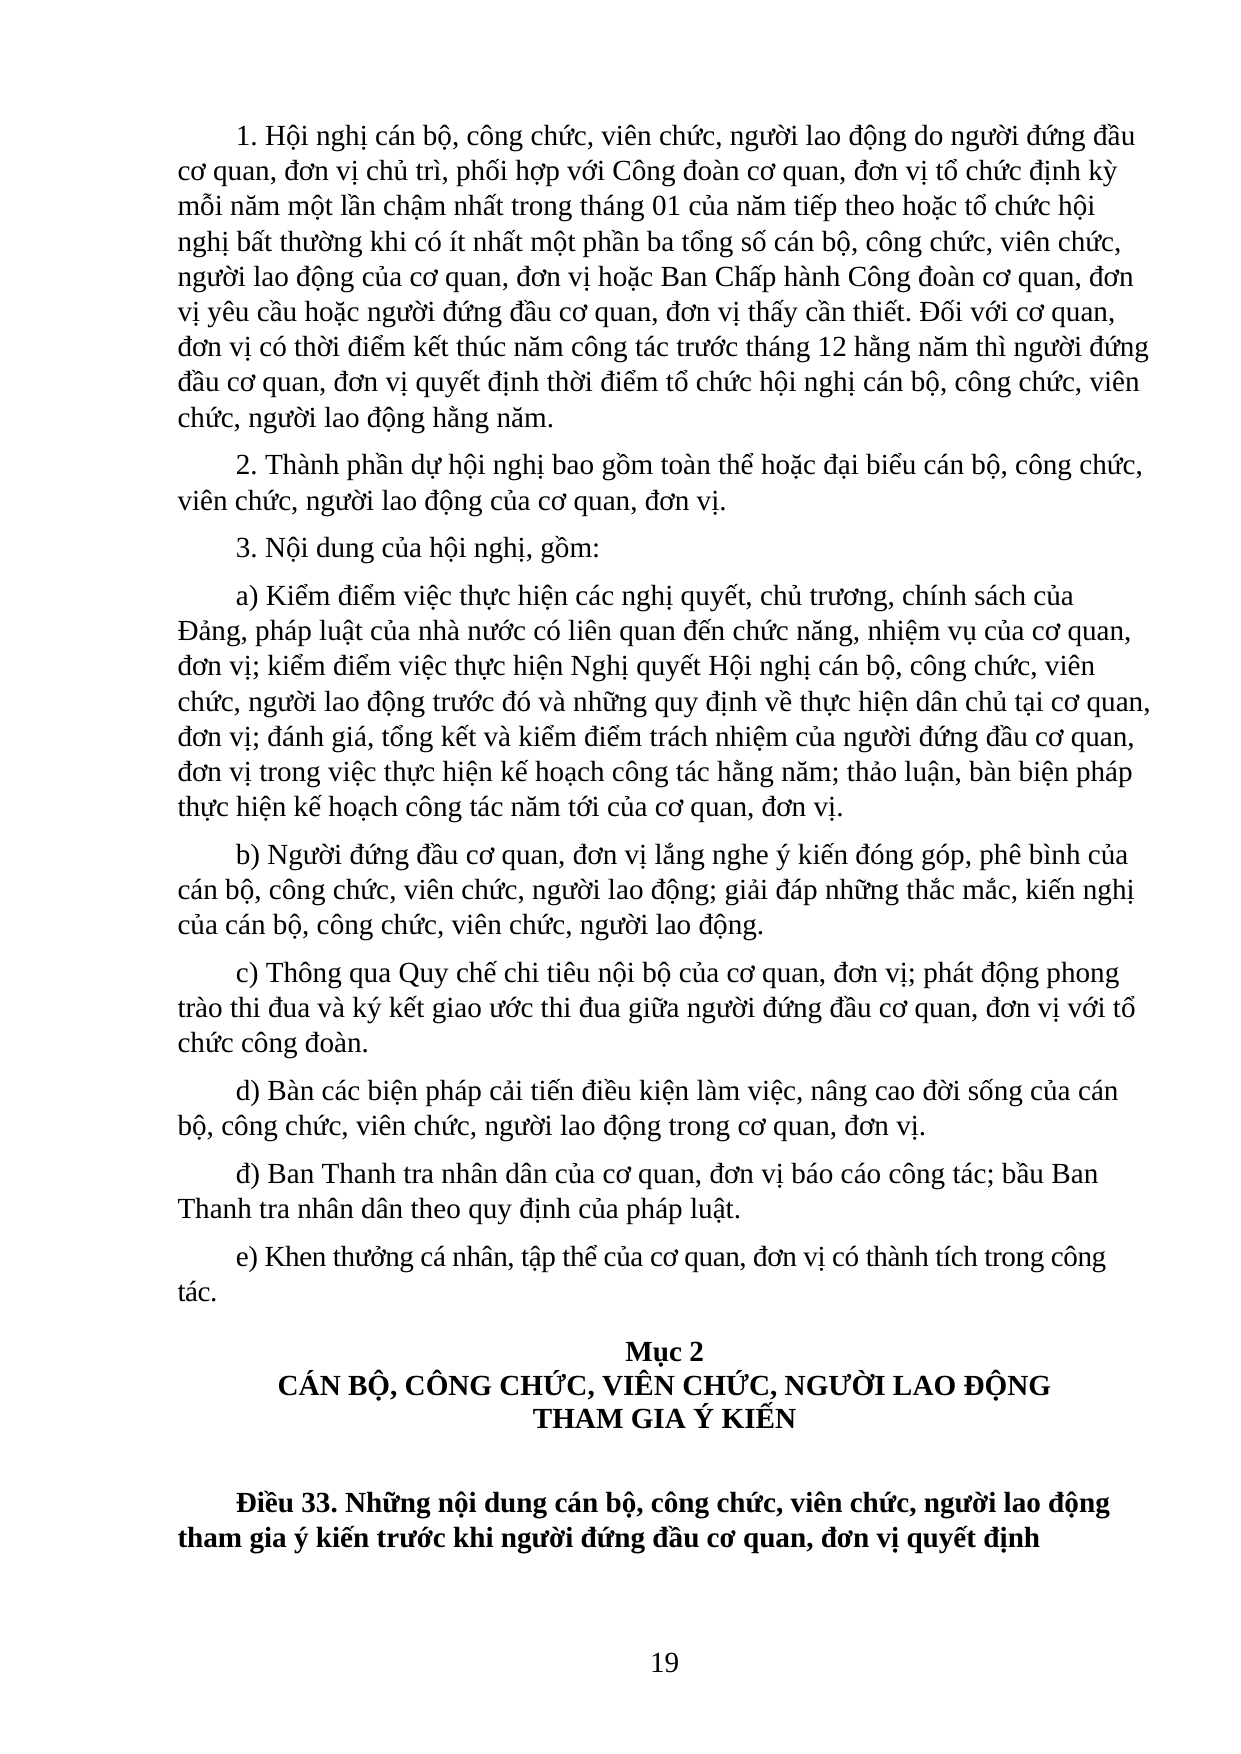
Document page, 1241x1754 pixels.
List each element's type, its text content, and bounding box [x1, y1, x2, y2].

text THAM GIA Ý KIẾN [177, 1402, 1152, 1435]
text 2. Thành phần dự hội nghị bao gồm toàn thể hoặc đại biểu cán bộ, công chức, viên chức, người lao động của cơ quan, đơn vị. [177, 447, 1152, 516]
text c) Thông qua Quy chế chi tiêu nội bộ của cơ quan, đơn vị; phát động phong trào thi đua và ký kết giao ước thi đua giữa người đứng đầu cơ quan, đơn vị với tổ chức công đoàn. [177, 955, 1152, 1059]
text b) Người đứng đầu cơ quan, đơn vị lắng nghe ý kiến đóng góp, phê bình của cán bộ, công chức, viên chức, người lao động; giải đáp những thắc mắc, kiến nghị của cán bộ, công chức, viên chức, người lao động. [177, 837, 1152, 941]
text đ) Ban Thanh tra nhân dân của cơ quan, đơn vị báo cáo công tác; bầu Ban Thanh tra nhân dân theo quy định của pháp luật. [177, 1156, 1152, 1225]
text Điều 33. Những nội dung cán bộ, công chức, viên chức, người lao động tham gia ý kiến trước khi người đứng đầu cơ quan, đơn vị quyết định [177, 1485, 1152, 1554]
text e) Khen thưởng cá nhân, tập thể của cơ quan, đơn vị có thành tích trong công tác. [177, 1239, 1152, 1308]
text CÁN BỘ, CÔNG CHỨC, VIÊN CHỨC, NGƯỜI LAO ĐỘNG [177, 1368, 1152, 1402]
text a) Kiểm điểm việc thực hiện các nghị quyết, chủ trương, chính sách của Đảng, pháp luật của nhà nước có liên quan đến chức năng, nhiệm vụ của cơ quan, đơn vị; kiểm điểm việc thực hiện Nghị quyết Hội nghị cán bộ, công chức, viên chức, người lao động trước đó và những quy định về thực hiện dân chủ tại cơ quan, đơn vị; đánh giá, tổng kết và kiểm điểm trách nhiệm của người đứng đầu cơ quan, đơn vị trong việc thực hiện kế hoạch công tác hằng năm; thảo luận, bàn biện pháp thực hiện kế hoạch công tác năm tới của cơ quan, đơn vị. [177, 578, 1152, 823]
text Mục 2 [177, 1334, 1152, 1368]
text 3. Nội dung của hội nghị, gồm: [177, 530, 1152, 564]
text d) Bàn các biện pháp cải tiến điều kiện làm việc, nâng cao đời sống của cán bộ, công chức, viên chức, người lao động trong cơ quan, đơn vị. [177, 1073, 1152, 1142]
text 1. Hội nghị cán bộ, công chức, viên chức, người lao động do người đứng đầu cơ quan, đơn vị chủ trì, phối hợp với Công đoàn cơ quan, đơn vị tổ chức định kỳ mỗi năm một lần chậm nhất trong tháng 01 của năm tiếp theo hoặc tổ chức hội nghị bất thường khi có ít nhất một phần ba tổng số cán bộ, công chức, viên chức, người lao động của cơ quan, đơn vị hoặc Ban Chấp hành Công đoàn cơ quan, đơn vị yêu cầu hoặc người đứng đầu cơ quan, đơn vị thấy cần thiết. Đối với cơ quan, đơn vị có thời điểm kết thúc năm công tác trước tháng 12 hằng năm thì người đứng đầu cơ quan, đơn vị quyết định thời điểm tổ chức hội nghị cán bộ, công chức, viên chức, người lao động hằng năm. [177, 118, 1152, 433]
